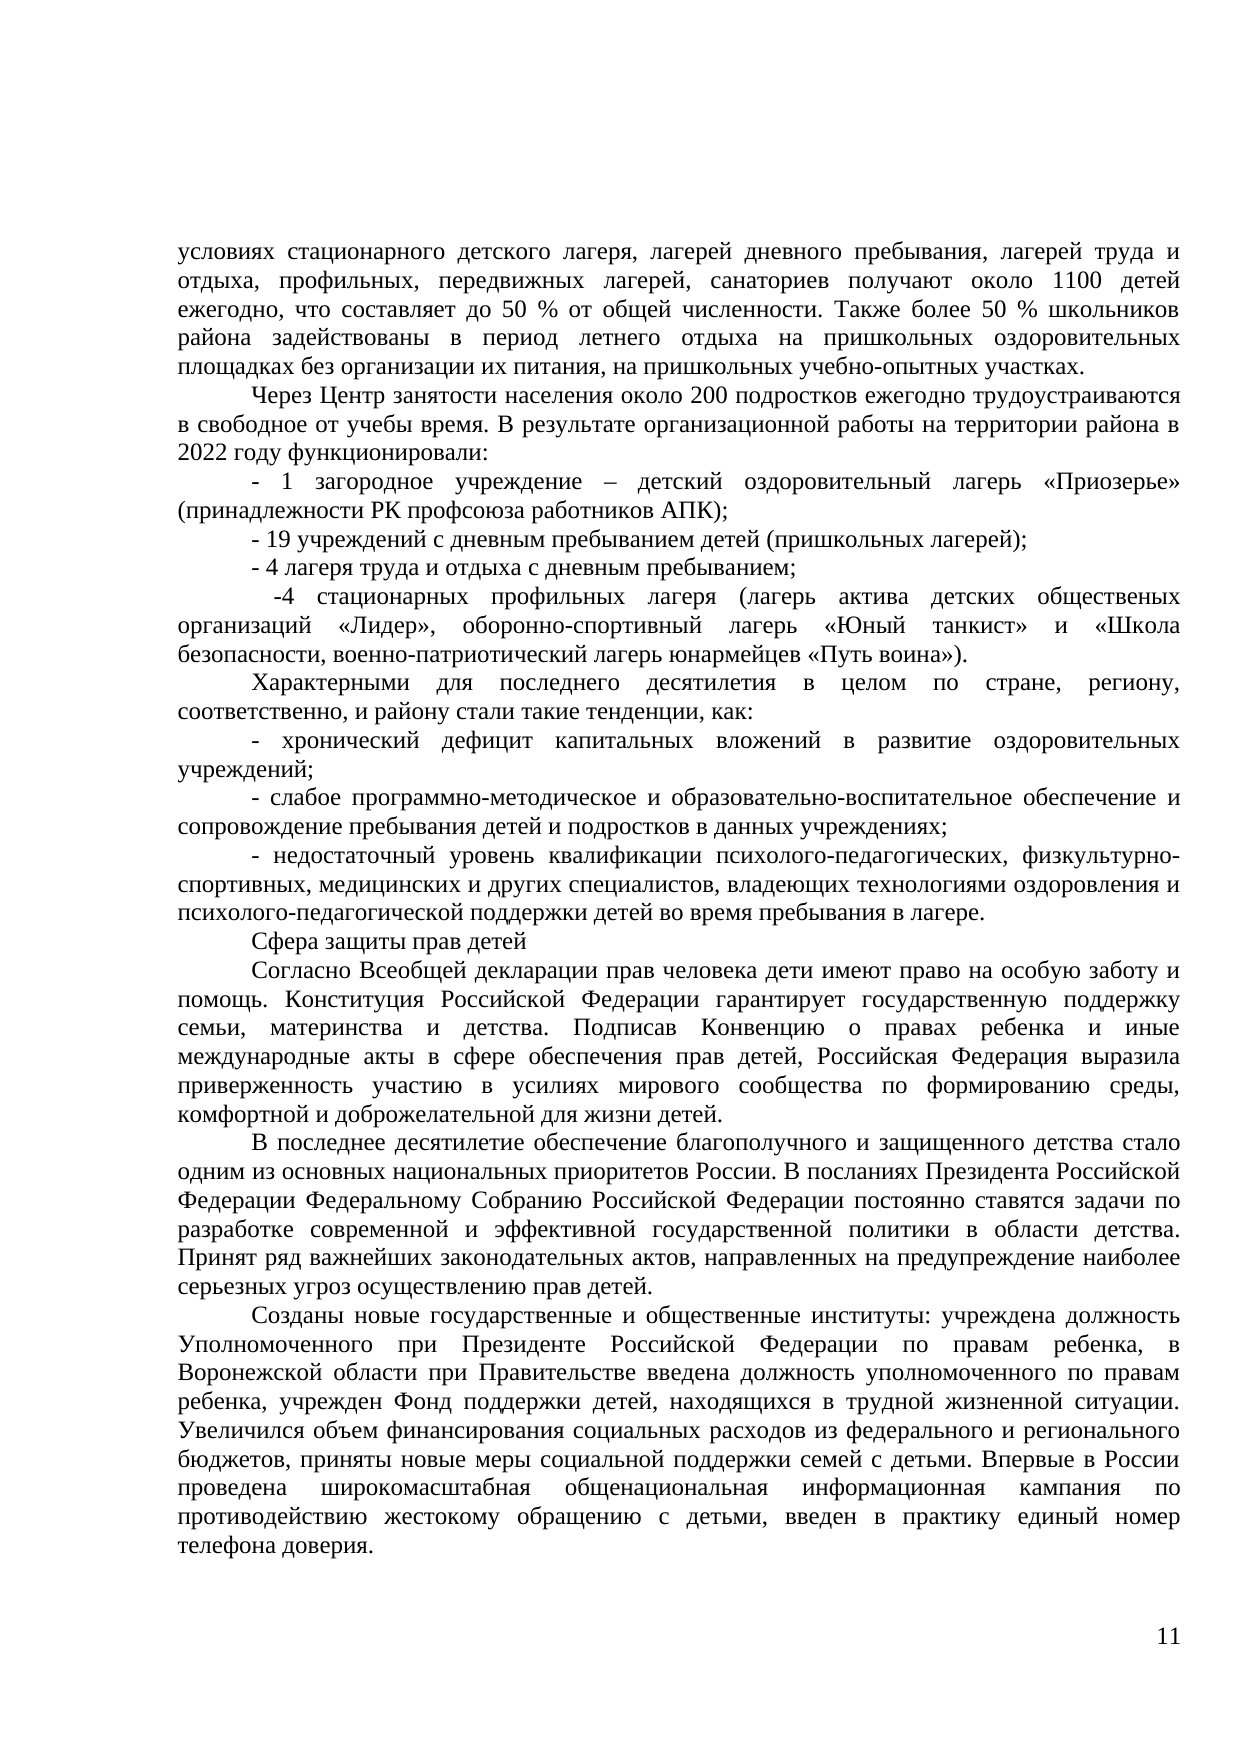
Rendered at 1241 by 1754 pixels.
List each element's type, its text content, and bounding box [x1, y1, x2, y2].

text - хронический дефицит капитальных вложений в развитие оздоровительных учреждений; [177, 725, 1181, 782]
text -4 стационарных профильных лагеря (лагерь актива детских общественых организаций «Лидер», оборонно-спортивный лагерь «Юный танкист» и «Школа безопасности, военно-патриотический лагерь юнармейцев «Путь воина»). [177, 581, 1181, 667]
text Через Центр занятости населения около 200 подростков ежегодно трудоустраиваются в свободное от учебы время. В результате организационной работы на территории района в 2022 году функционировали: [177, 380, 1181, 466]
text Созданы новые государственные и общественные институты: учреждена должность Уполномоченного при Президенте Российской Федерации по правам ребенка, в Воронежской области при Правительстве введена должность уполномоченного по правам ребенка, учрежден Фонд поддержки детей, находящихся в трудной жизненной ситуации. Увеличился объем финансирования социальных расходов из федерального и регионального бюджетов, приняты новые меры социальной поддержки семей с детьми. Впервые в России проведена широкомасштабная общенациональная информационная кампания по противодействию жестокому обращению с детьми, введен в практику единый номер телефона доверия. [177, 1300, 1181, 1619]
text Сфера защиты прав детей [177, 926, 1181, 955]
text - 1 загородное учреждение – детский оздоровительный лагерь «Приозерье» (принадлежности РК профсоюза работников АПК); [177, 466, 1181, 524]
text - 4 лагеря труда и отдыха с дневным пребыванием; [177, 552, 1181, 581]
text Характерными для последнего десятилетия в целом по стране, региону, соответственно, и району стали такие тенденции, как: [177, 667, 1181, 725]
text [177, 236, 1181, 380]
text - 19 учреждений с дневным пребыванием детей (пришкольных лагерей); [177, 524, 1181, 552]
text В последнее десятилетие обеспечение благополучного и защищенного детства стало одним из основных национальных приоритетов России. В посланиях Президента Российской Федерации Федеральному Собранию Российской Федерации постоянно ставятся задачи по разработке современной и эффективной государственной политики в области детства. Принят ряд важнейших законодательных актов, направленных на предупреждение наиболее серьезных угроз осуществлению прав детей. [177, 1127, 1181, 1300]
text - слабое программно-методическое и образовательно-воспитательное обеспечение и сопровождение пребывания детей и подростков в данных учреждениях; [177, 782, 1181, 840]
text - недостаточный уровень квалификации психолого-педагогических, физкультурно-спортивных, медицинских и других специалистов, владеющих технологиями оздоровления и психолого-педагогической поддержки детей во время пребывания в лагере. [177, 840, 1181, 926]
text Согласно Всеобщей декларации прав человека дети имеют право на особую заботу и помощь. Конституция Российской Федерации гарантирует государственную поддержку семьи, материнства и детства. Подписав Конвенцию о правах ребенка и иные международные акты в сфере обеспечения прав детей, Российская Федерация выразила приверженность участию в усилиях мирового сообщества по формированию среды, комфортной и доброжелательной для жизни детей. [177, 955, 1181, 1127]
